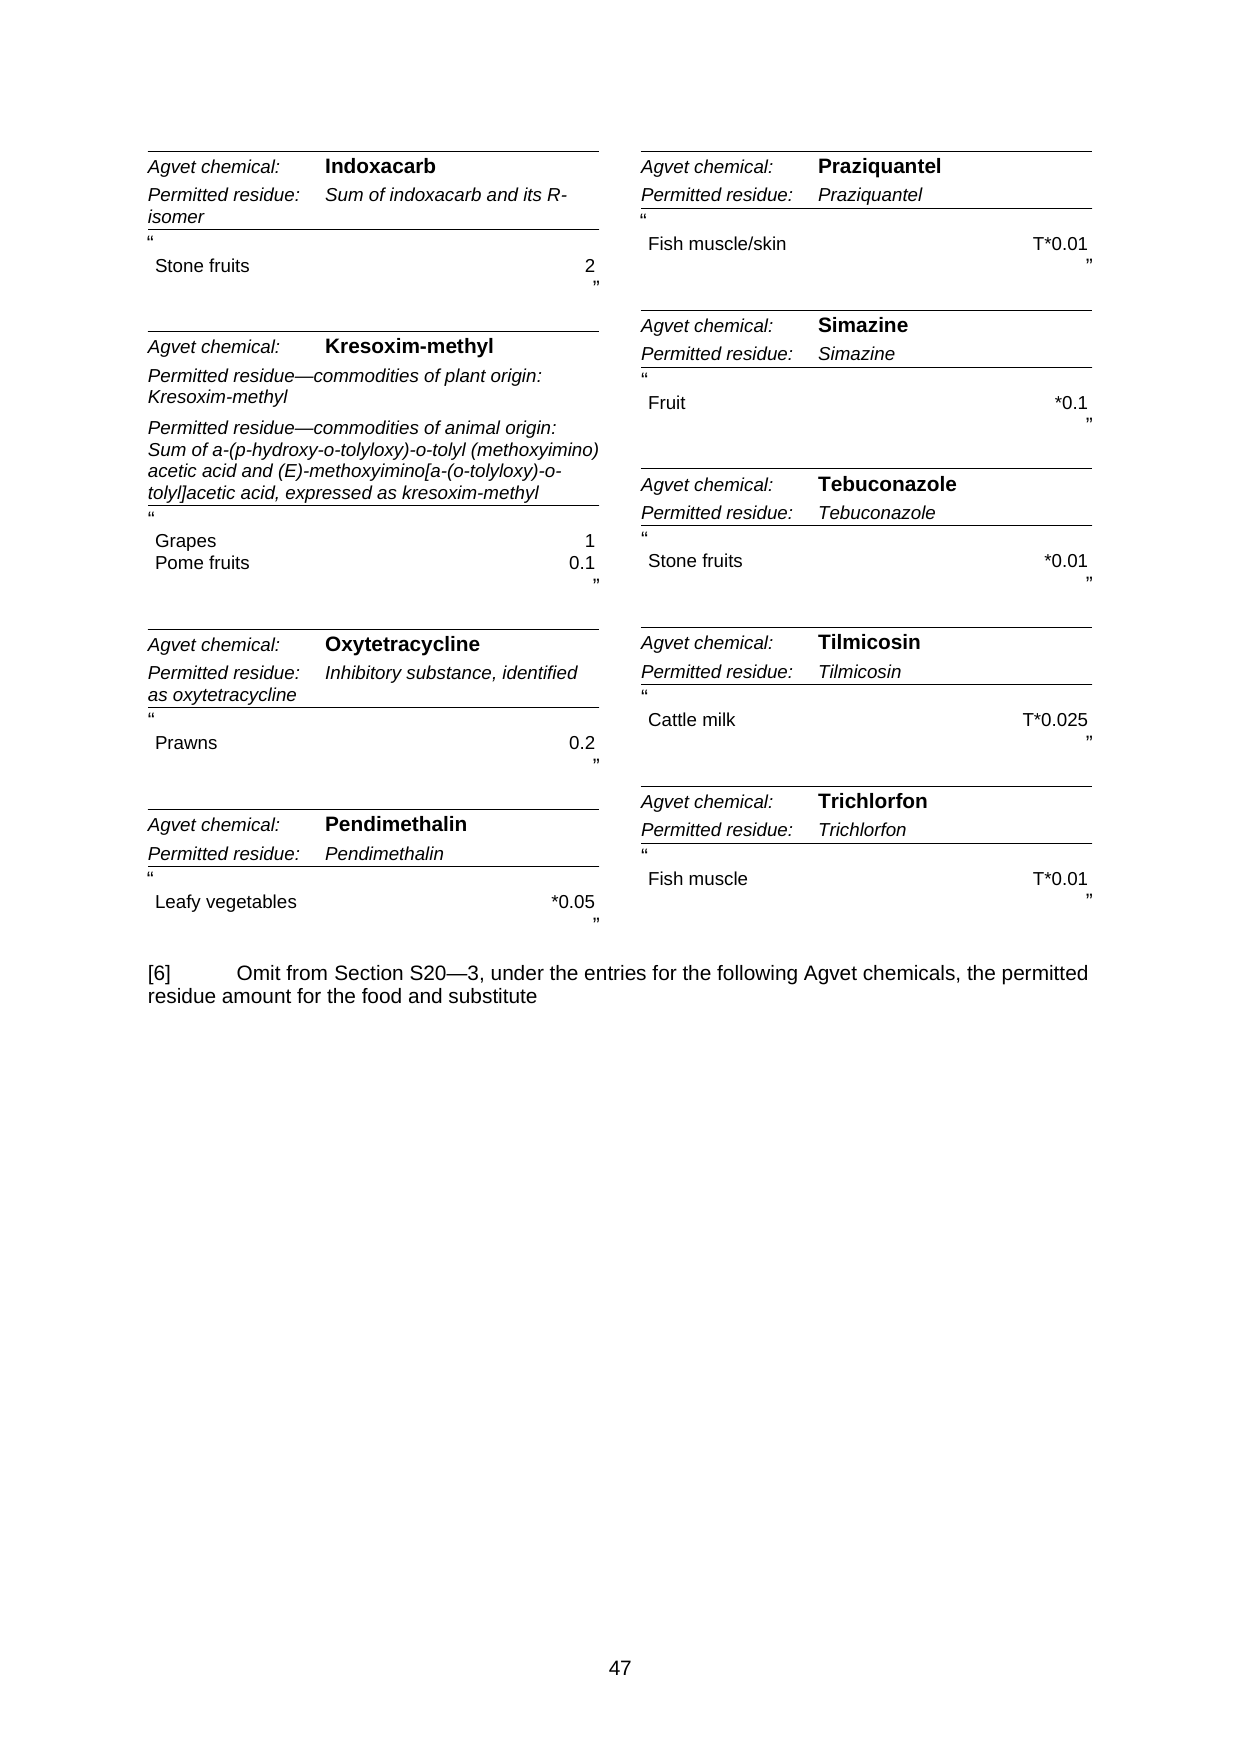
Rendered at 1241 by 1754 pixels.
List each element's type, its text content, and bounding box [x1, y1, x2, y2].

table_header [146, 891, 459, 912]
text ” [641, 889, 1092, 913]
text Permitted residue: Pendimethalin [148, 842, 599, 866]
text Permitted residue—commodities of plant origin: Kresoxim-methyl [148, 364, 599, 411]
text Permitted residue: Inhibitory substance, identified as oxytetracycline [148, 662, 599, 707]
text [6] Omit from Section S20—3, under the entries for the following Agvet chemicals, the permitted residue amount for the food and substitute [148, 960, 1092, 1008]
text Permitted residue: Simazine [641, 343, 1092, 367]
text “ [641, 844, 1092, 868]
text Permitted residue: Trichlorfon [641, 819, 1092, 843]
text Permitted residue: Tebuconazole [641, 502, 1092, 525]
text Permitted residue: Praziquantel [641, 184, 1092, 208]
text Permitted residue: Sum of indoxacarb and its R-isomer [148, 184, 599, 229]
text Permitted residue—commodities of animal origin: Sum of a-(p-hydroxy-o-tolyloxy)-o-tolyl (methoxyimino) acetic acid and (E)-methoxyimino[a-(o-tolyloxy)-o-tolyl]acetic acid, expressed as kresoxim-methyl [148, 417, 599, 505]
text Agvet chemical: Indoxacarb [148, 152, 599, 178]
text Agvet chemical: Simazine [641, 311, 1092, 337]
text Agvet chemical: Trichlorfon [641, 787, 1092, 813]
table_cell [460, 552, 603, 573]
text ” [641, 731, 1092, 754]
text Agvet chemical: Tilmicosin [641, 628, 1092, 654]
text “ [641, 526, 1092, 550]
text “ [148, 506, 599, 530]
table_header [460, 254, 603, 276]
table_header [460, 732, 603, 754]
text “ [641, 368, 1092, 392]
text Agvet chemical: Kresoxim-methyl [148, 332, 599, 358]
text “ [147, 230, 599, 254]
text ” [641, 413, 1092, 437]
text “ [148, 708, 599, 732]
text ” [148, 276, 599, 300]
text ” [641, 572, 1092, 596]
text Agvet chemical: Oxytetracycline [148, 630, 599, 656]
text “ [147, 867, 599, 891]
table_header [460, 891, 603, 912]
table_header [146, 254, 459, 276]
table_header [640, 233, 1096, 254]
text Agvet chemical: Tebuconazole [641, 469, 1092, 495]
text Agvet chemical: Praziquantel [641, 152, 1092, 178]
text ” [148, 573, 599, 597]
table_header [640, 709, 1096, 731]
text ” [148, 754, 599, 778]
text “ [641, 685, 1092, 709]
text Agvet chemical: Pendimethalin [148, 810, 599, 836]
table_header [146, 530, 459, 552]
text ” [641, 254, 1092, 278]
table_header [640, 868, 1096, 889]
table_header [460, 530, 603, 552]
text ” [148, 912, 599, 936]
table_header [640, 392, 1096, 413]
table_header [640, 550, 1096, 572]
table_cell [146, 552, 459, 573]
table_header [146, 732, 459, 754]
text “ [639, 209, 1092, 233]
text Permitted residue: Tilmicosin [641, 660, 1092, 684]
